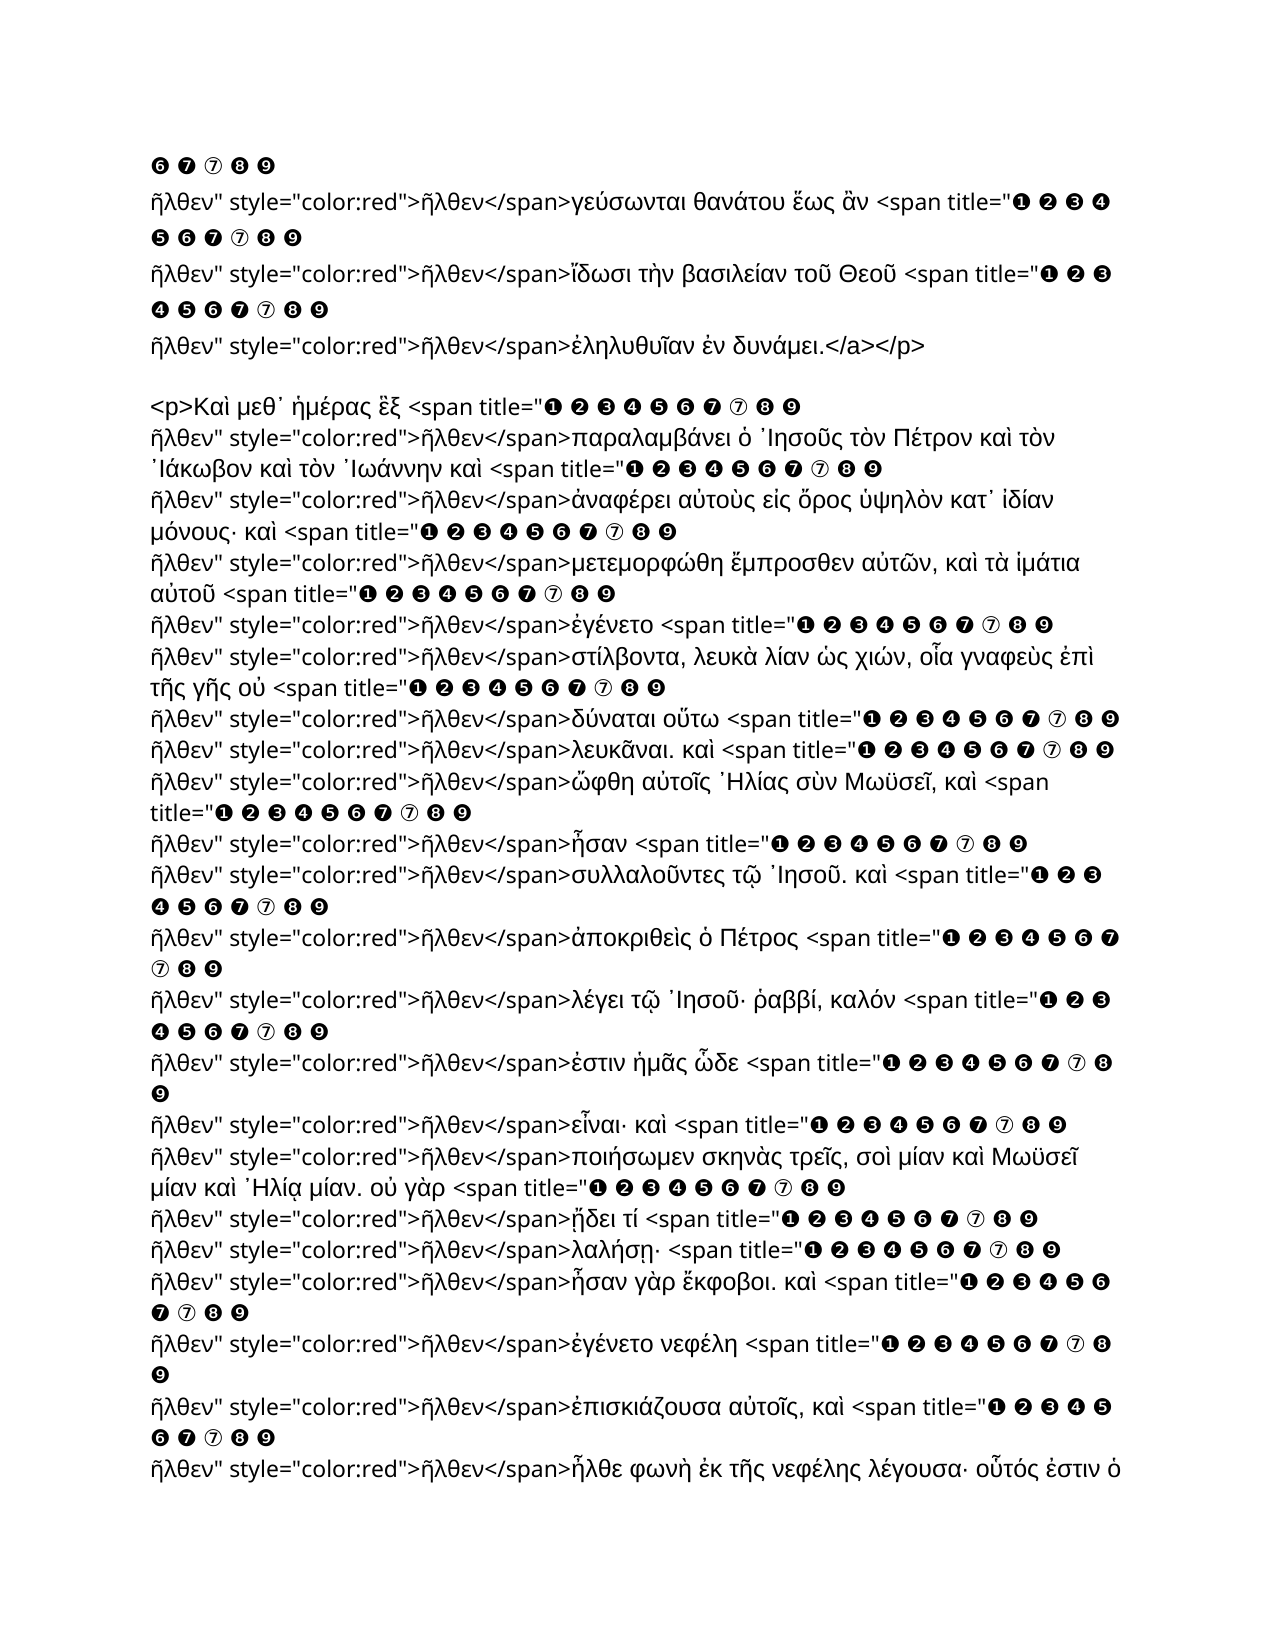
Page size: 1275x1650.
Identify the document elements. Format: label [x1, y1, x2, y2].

text [150, 150, 1125, 361]
text [150, 391, 1125, 1484]
